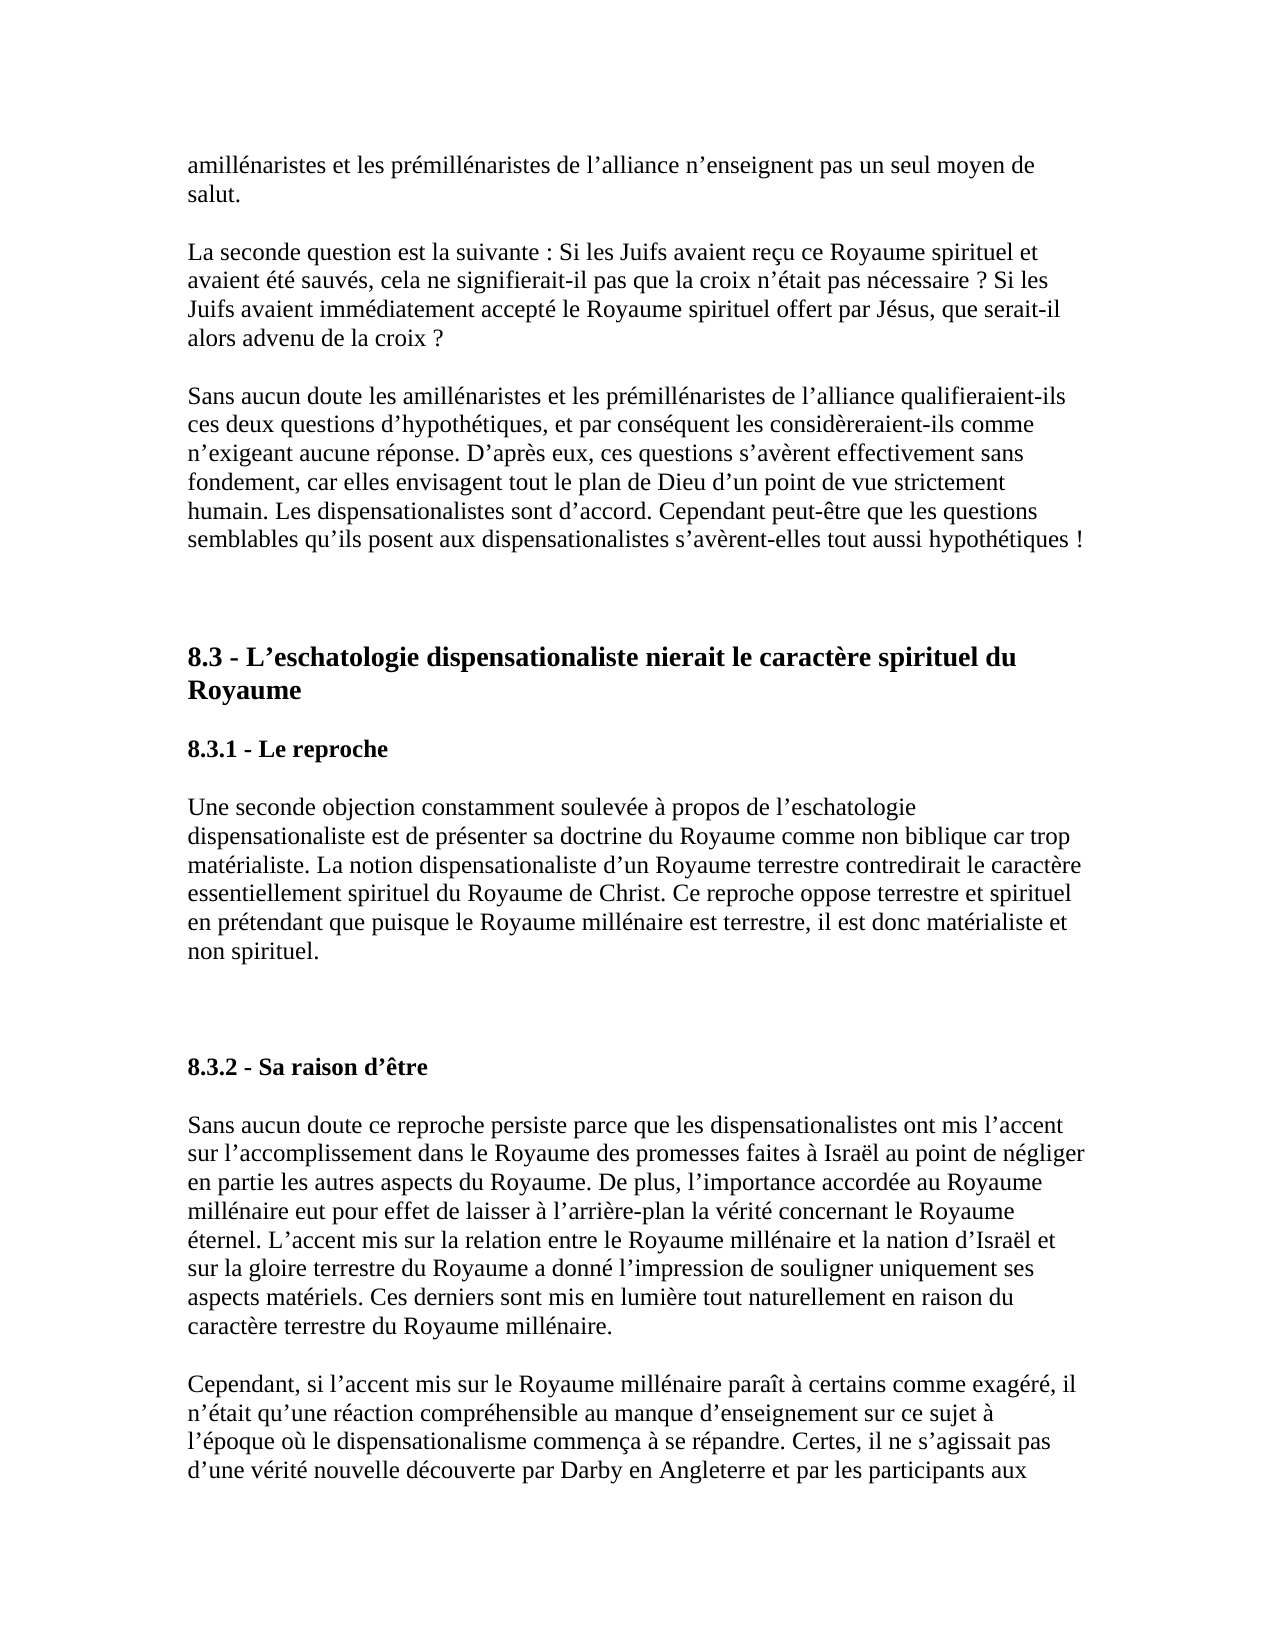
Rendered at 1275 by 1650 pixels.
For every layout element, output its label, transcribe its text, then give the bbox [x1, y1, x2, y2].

text Sans aucun doute ce reproche persiste parce que les dispensationalistes ont mis l’accent sur l’accomplissement dans le Royaume des promesses faites à Israël au point de négliger en partie les autres aspects du Royaume. De plus, l’importance accordée au Royaume millénaire eut pour effet de laisser à l’arrière-plan la vérité concernant le Royaume éternel. L’accent mis sur la relation entre le Royaume millénaire et la nation d’Israël et sur la gloire terrestre du Royaume a donné l’impression de souligner uniquement ses aspects matériels. Ces derniers sont mis en lumière tout naturellement en raison du caractère terrestre du Royaume millénaire. [187, 1110, 1087, 1340]
text 8.3.2 - Sa raison d’être [187, 1052, 1087, 1081]
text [187, 1369, 1087, 1484]
text 8.3 - L’eschatologie dispensationaliste nierait le caractère spirituel du Royaume [187, 640, 1087, 705]
text Une seconde objection constamment soulevée à propos de l’eschatologie dispensationaliste est de présenter sa doctrine du Royaume comme non biblique car trop matérialiste. La notion dispensationaliste d’un Royaume terrestre contredirait le caractère essentiellement spirituel du Royaume de Christ. Ce reproche oppose terrestre et spirituel en prétendant que puisque le Royaume millénaire est terrestre, il est donc matérialiste et non spirituel. [187, 792, 1087, 965]
text La seconde question est la suivante : Si les Juifs avaient reçu ce Royaume spirituel et avaient été sauvés, cela ne signifierait-il pas que la croix n’était pas nécessaire ? Si les Juifs avaient immédiatement accepté le Royaume spirituel offert par Jésus, que serait-il alors advenu de la croix ? [187, 237, 1087, 352]
text 8.3.1 - Le reproche [187, 734, 1087, 763]
text Sans aucun doute les amillénaristes et les prémillénaristes de l’alliance qualifieraient-ils ces deux questions d’hypothétiques, et par conséquent les considèreraient-ils comme n’exigeant aucune réponse. D’après eux, ces questions s’avèrent effectivement sans fondement, car elles envisagent tout le plan de Dieu d’un point de vue strictement humain. Les dispensationalistes sont d’accord. Cependant peut-être que les questions semblables qu’ils posent aux dispensationalistes s’avèrent-elles tout aussi hypothétiques ! [187, 381, 1087, 553]
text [187, 150, 1087, 207]
